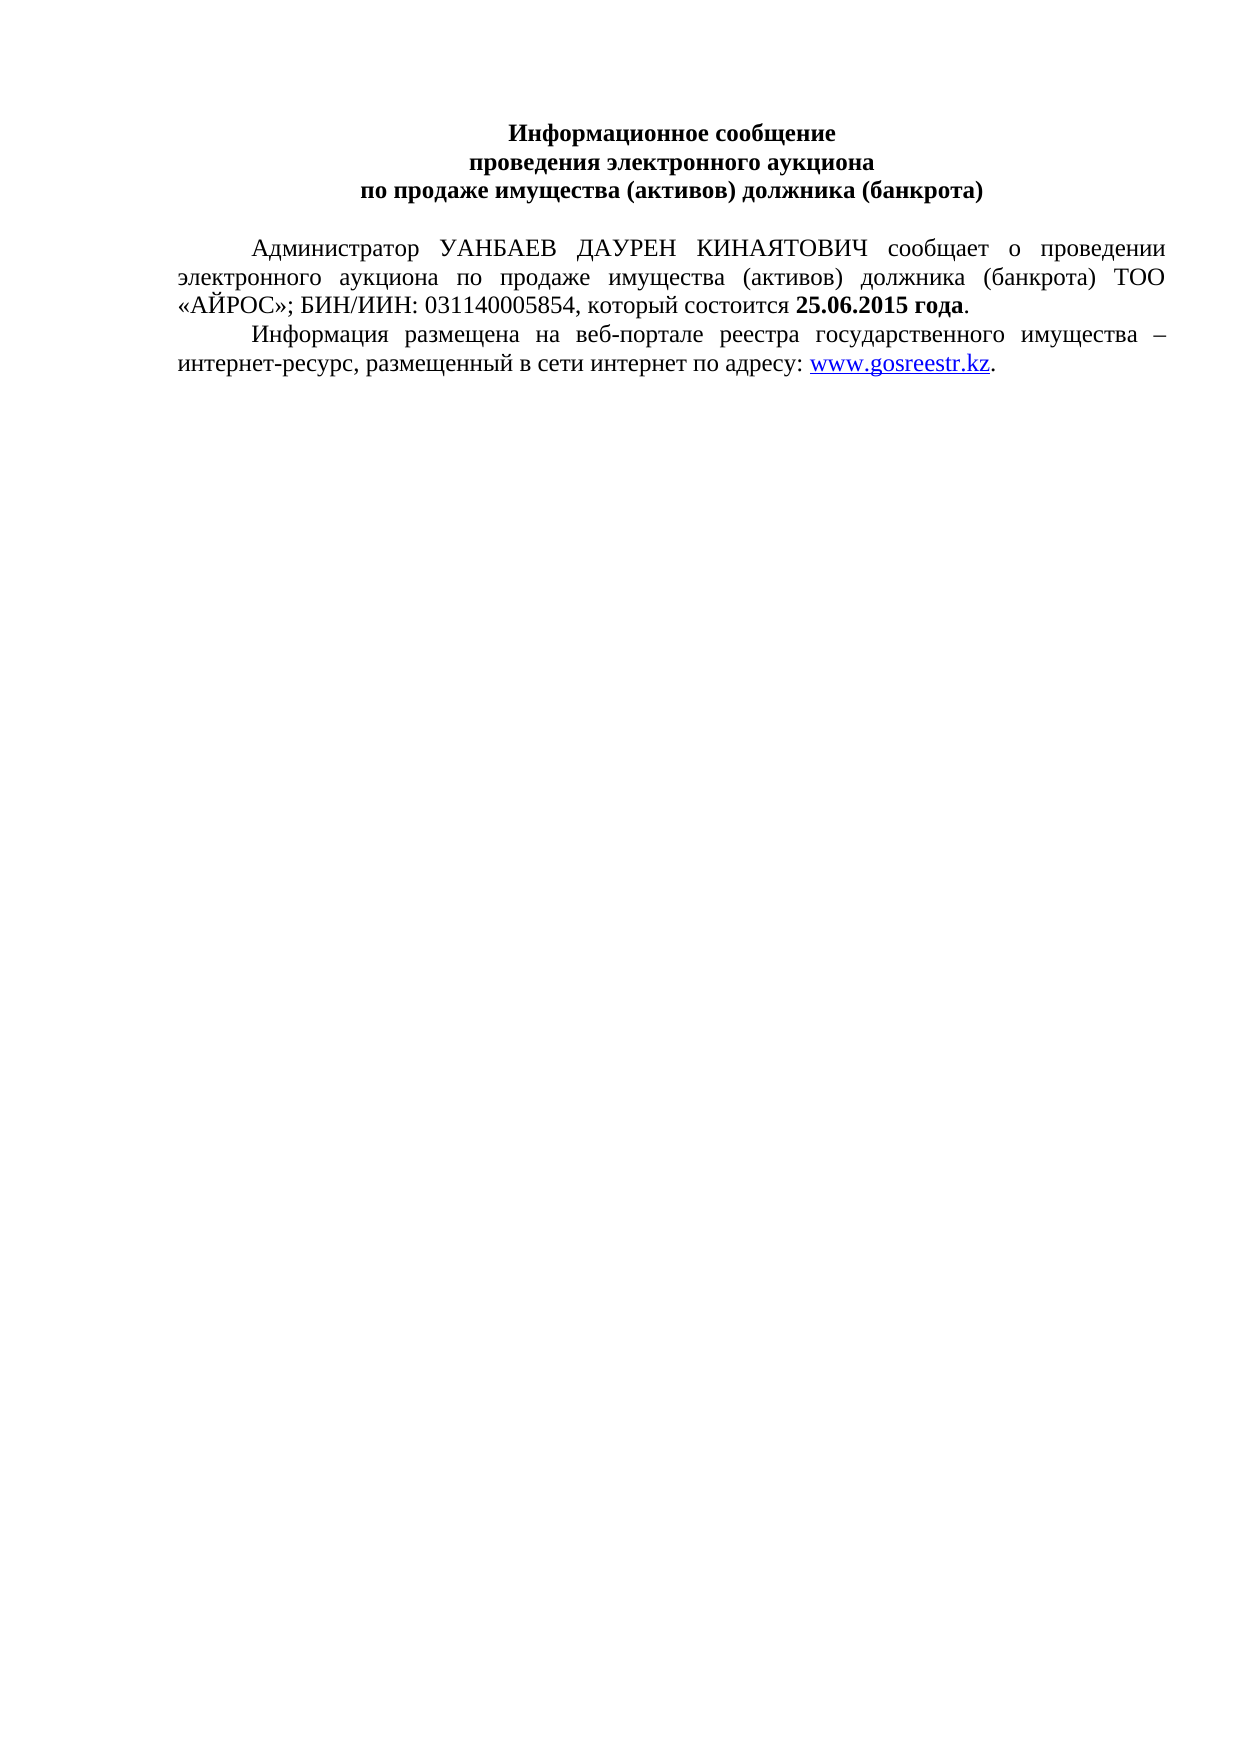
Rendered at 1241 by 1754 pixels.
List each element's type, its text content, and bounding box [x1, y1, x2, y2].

text Информация размещена на веб-портале реестра государственного имущества – интернет-ресурс, размещенный в сети интернет по адресу: www.gosreestr.kz. [177, 319, 1167, 377]
text проведения электронного аукциона [177, 147, 1167, 176]
text Администратор УАНБАЕВ ДАУРЕН КИНАЯТОВИЧ сообщает о проведении электронного аукциона по продаже имущества (активов) должника (банкрота) ТОО «АЙРОС»; БИН/ИИН: 031140005854, который состоится 25.06.2015 года. [177, 233, 1167, 319]
text по продаже имущества (активов) должника (банкрота) [177, 176, 1167, 204]
text Информационное сообщение [177, 118, 1167, 147]
